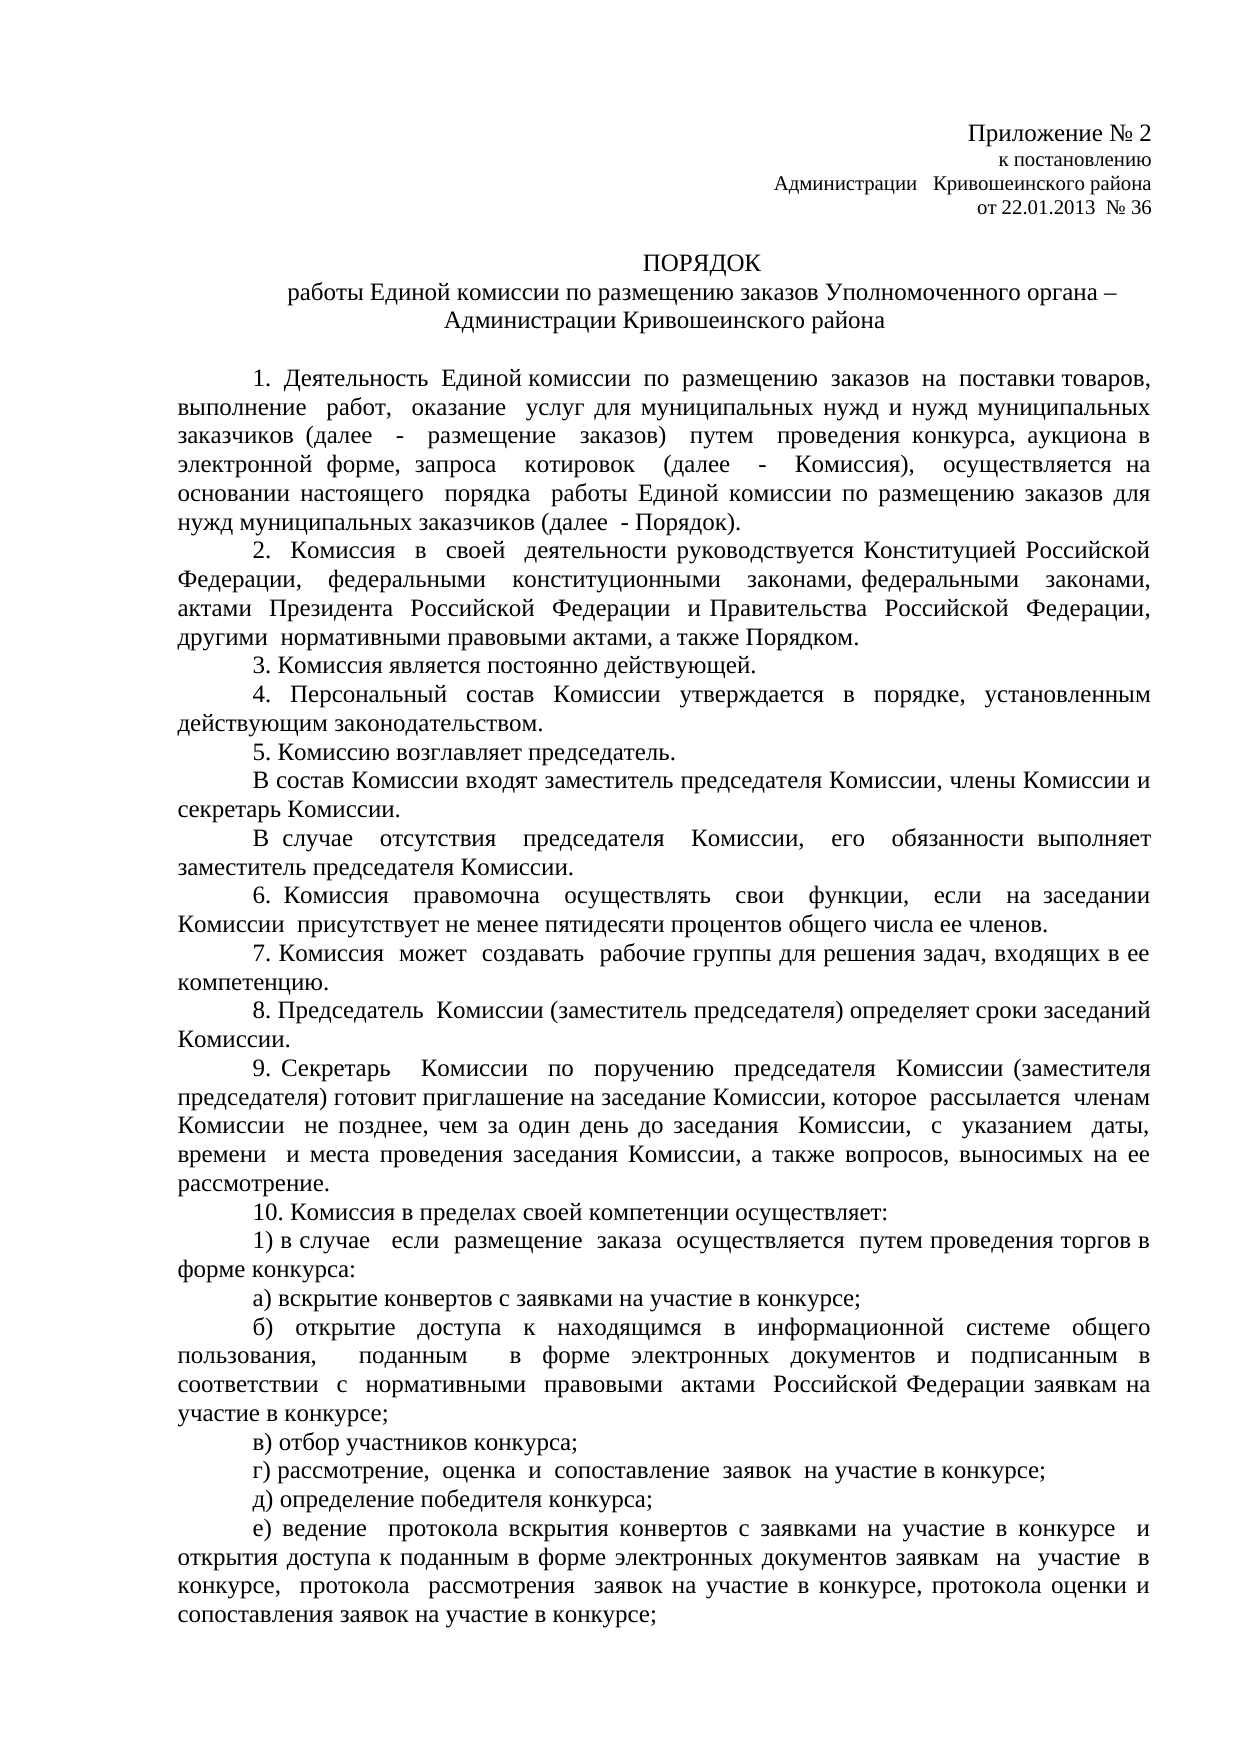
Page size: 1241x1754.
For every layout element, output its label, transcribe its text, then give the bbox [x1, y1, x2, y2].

text 2. Комиссия в своей деятельности руководствуется Конституцией Российской Федерации, федеральными конституционными законами, федеральными законами, актами Президента Российской Федерации и Правительства Российской Федерации, другими нормативными правовыми актами, а также Порядком. [177, 535, 1152, 650]
text 7. Комиссия может создавать рабочие группы для решения задач, входящих в ее компетенцию. [177, 938, 1152, 995]
text е) ведение протокола вскрытия конвертов с заявками на участие в конкурсе и открытия доступа к поданным в форме электронных документов заявкам на участие в конкурсе, протокола рассмотрения заявок на участие в конкурсе, протокола оценки и сопоставления заявок на участие в конкурсе; [177, 1513, 1152, 1628]
text В случае отсутствия председателя Комиссии, его обязанности выполняет заместитель председателя Комиссии. [177, 823, 1152, 880]
text работы Единой комиссии по размещению заказов Уполномоченного органа – Администрации Кривошеинского района [177, 277, 1152, 334]
text Приложение № 2 [177, 118, 1152, 147]
text 5. Комиссию возглавляет председатель. [177, 737, 1152, 765]
text г) рассмотрение, оценка и сопоставление заявок на участие в конкурсе; [177, 1455, 1152, 1484]
text 10. Комиссия в пределах своей компетенции осуществляет: [177, 1197, 1152, 1225]
text д) определение победителя конкурса; [177, 1484, 1152, 1513]
text 1. Деятельность Единой комиссии по размещению заказов на поставки товаров, выполнение работ, оказание услуг для муниципальных нужд и нужд муниципальных заказчиков (далее - размещение заказов) путем проведения конкурса, аукциона в электронной форме, запроса котировок (далее - Комиссия), осуществляется на основании настоящего порядка работы Единой комиссии по размещению заказов для нужд муниципальных заказчиков (далее - Порядок). [177, 363, 1152, 535]
text В состав Комиссии входят заместитель председателя Комиссии, члены Комиссии и секретарь Комиссии. [177, 765, 1152, 823]
text Администрации Кривошеинского района [177, 171, 1152, 195]
text к постановлению [177, 147, 1152, 171]
text ПОРЯДОК [177, 248, 1152, 277]
text от 22.01.2013 № 36 [177, 195, 1152, 219]
text 6. Комиссия правомочна осуществлять свои функции, если на заседании Комиссии присутствует не менее пятидесяти процентов общего числа ее членов. [177, 880, 1152, 938]
text в) отбор участников конкурса; [177, 1427, 1152, 1455]
text 8. Председатель Комиссии (заместитель председателя) определяет сроки заседаний Комиссии. [177, 995, 1152, 1053]
text 1) в случае если размещение заказа осуществляется путем проведения торгов в форме конкурса: [177, 1225, 1152, 1283]
text 3. Комиссия является постоянно действующей. [177, 650, 1152, 679]
text 9. Секретарь Комиссии по поручению председателя Комиссии (заместителя председателя) готовит приглашение на заседание Комиссии, которое рассылается членам Комиссии не позднее, чем за один день до заседания Комиссии, с указанием даты, времени и места проведения заседания Комиссии, а также вопросов, выносимых на ее рассмотрение. [177, 1053, 1152, 1197]
text б) открытие доступа к находящимся в информационной системе общего пользования, поданным в форме электронных документов и подписанным в соответствии с нормативными правовыми актами Российской Федерации заявкам на участие в конкурсе; [177, 1312, 1152, 1427]
text а) вскрытие конвертов с заявками на участие в конкурсе; [177, 1283, 1152, 1312]
text 4. Персональный состав Комиссии утверждается в порядке, установленным действующим законодательством. [177, 679, 1152, 737]
